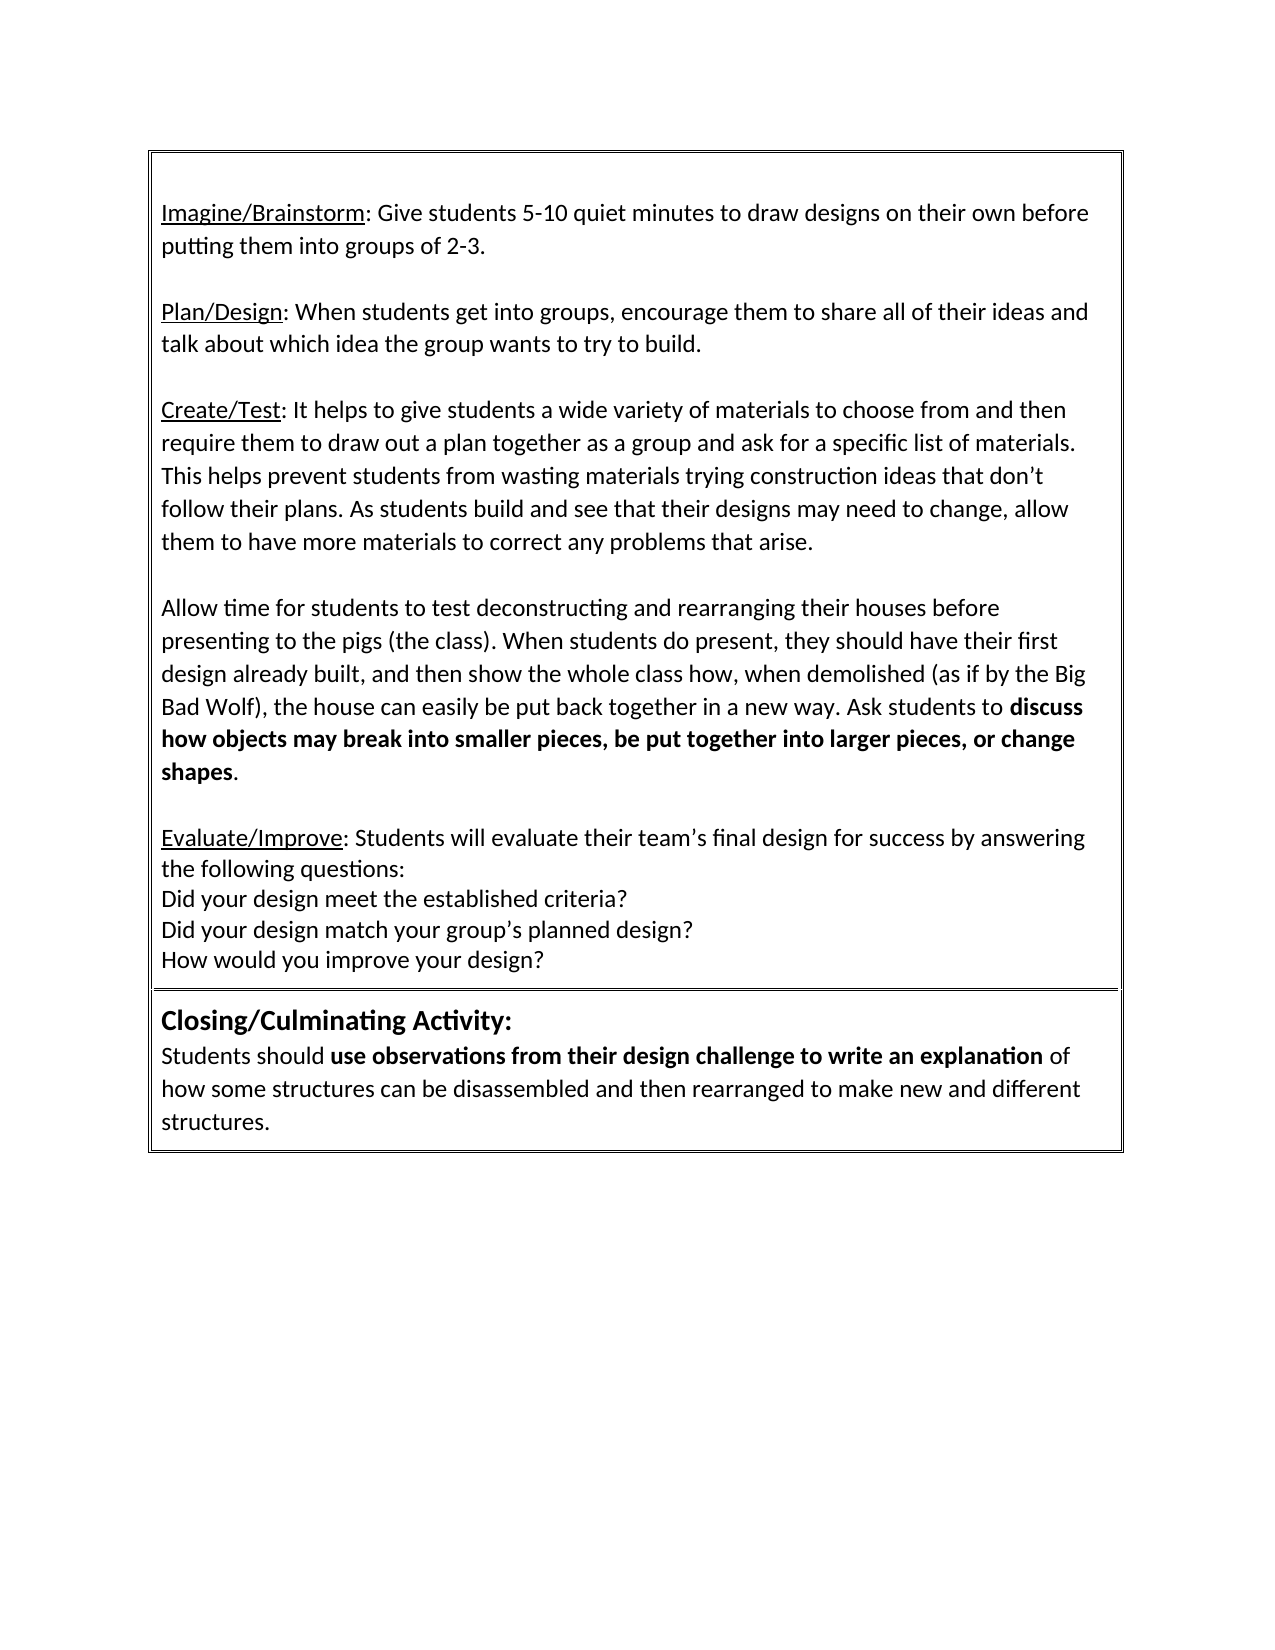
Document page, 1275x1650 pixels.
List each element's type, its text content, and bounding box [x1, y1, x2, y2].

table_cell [152, 153, 1121, 988]
table_cell Closing/Culminating Activity: Students should use observations from their design challenge to write an explanation of how some structures can be disassembled and then rearranged to make new and different structures. [150, 988, 1122, 1150]
